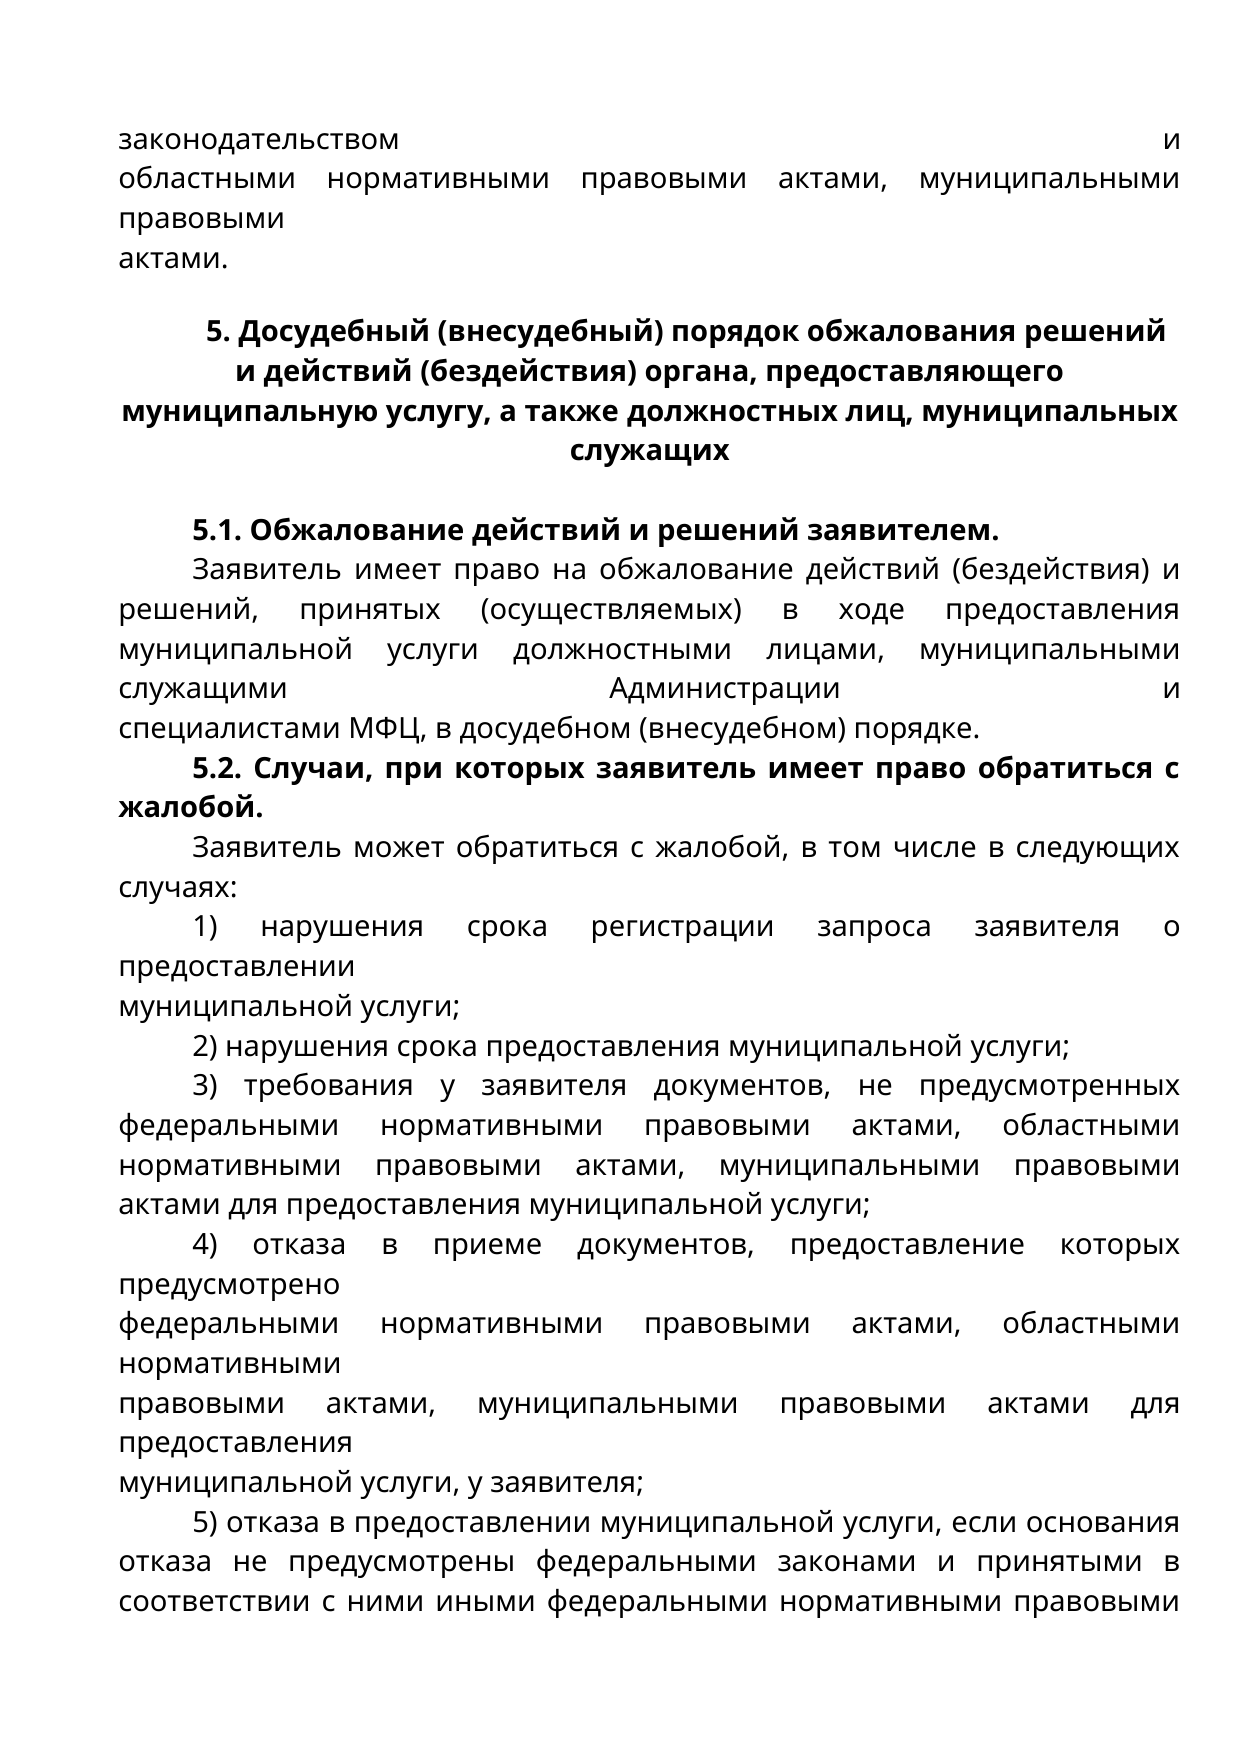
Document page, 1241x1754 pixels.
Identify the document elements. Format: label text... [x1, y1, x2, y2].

text 3) требования у заявителя документов, не предусмотренных федеральными нормативными правовыми актами, областными нормативными правовыми актами, муниципальными правовыми актами для предоставления муниципальной услуги; [118, 1064, 1181, 1223]
text 4) отказа в приеме документов, предоставление которых предусмотрено федеральными нормативными правовыми актами, областными нормативными правовыми актами, муниципальными правовыми актами для предоставления муниципальной услуги, у заявителя; [118, 1223, 1181, 1501]
text Заявитель имеет право на обжалование действий (бездействия) и решений, принятых (осуществляемых) в ходе предоставления муниципальной услуги должностными лицами, муниципальными служащими Администрации и специалистами МФЦ, в досудебном (внесудебном) порядке. [118, 548, 1181, 747]
text 5.1. Обжалование действий и решений заявителем. [118, 509, 1181, 548]
text 5.2. Случаи, при которых заявитель имеет право обратиться с жалобой. [118, 747, 1181, 826]
text Заявитель может обратиться с жалобой, в том числе в следующих случаях: [118, 826, 1181, 906]
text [118, 1501, 1181, 1620]
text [118, 118, 1181, 310]
text 2) нарушения срока предоставления муниципальной услуги; [118, 1025, 1181, 1064]
text 5. Досудебный (внесудебный) порядок обжалования решений и действий (бездействия) органа, предоставляющего муниципальную услугу, а также должностных лиц, муниципальных служащих [118, 310, 1181, 469]
text 1) нарушения срока регистрации запроса заявителя о предоставлении муниципальной услуги; [118, 906, 1181, 1025]
